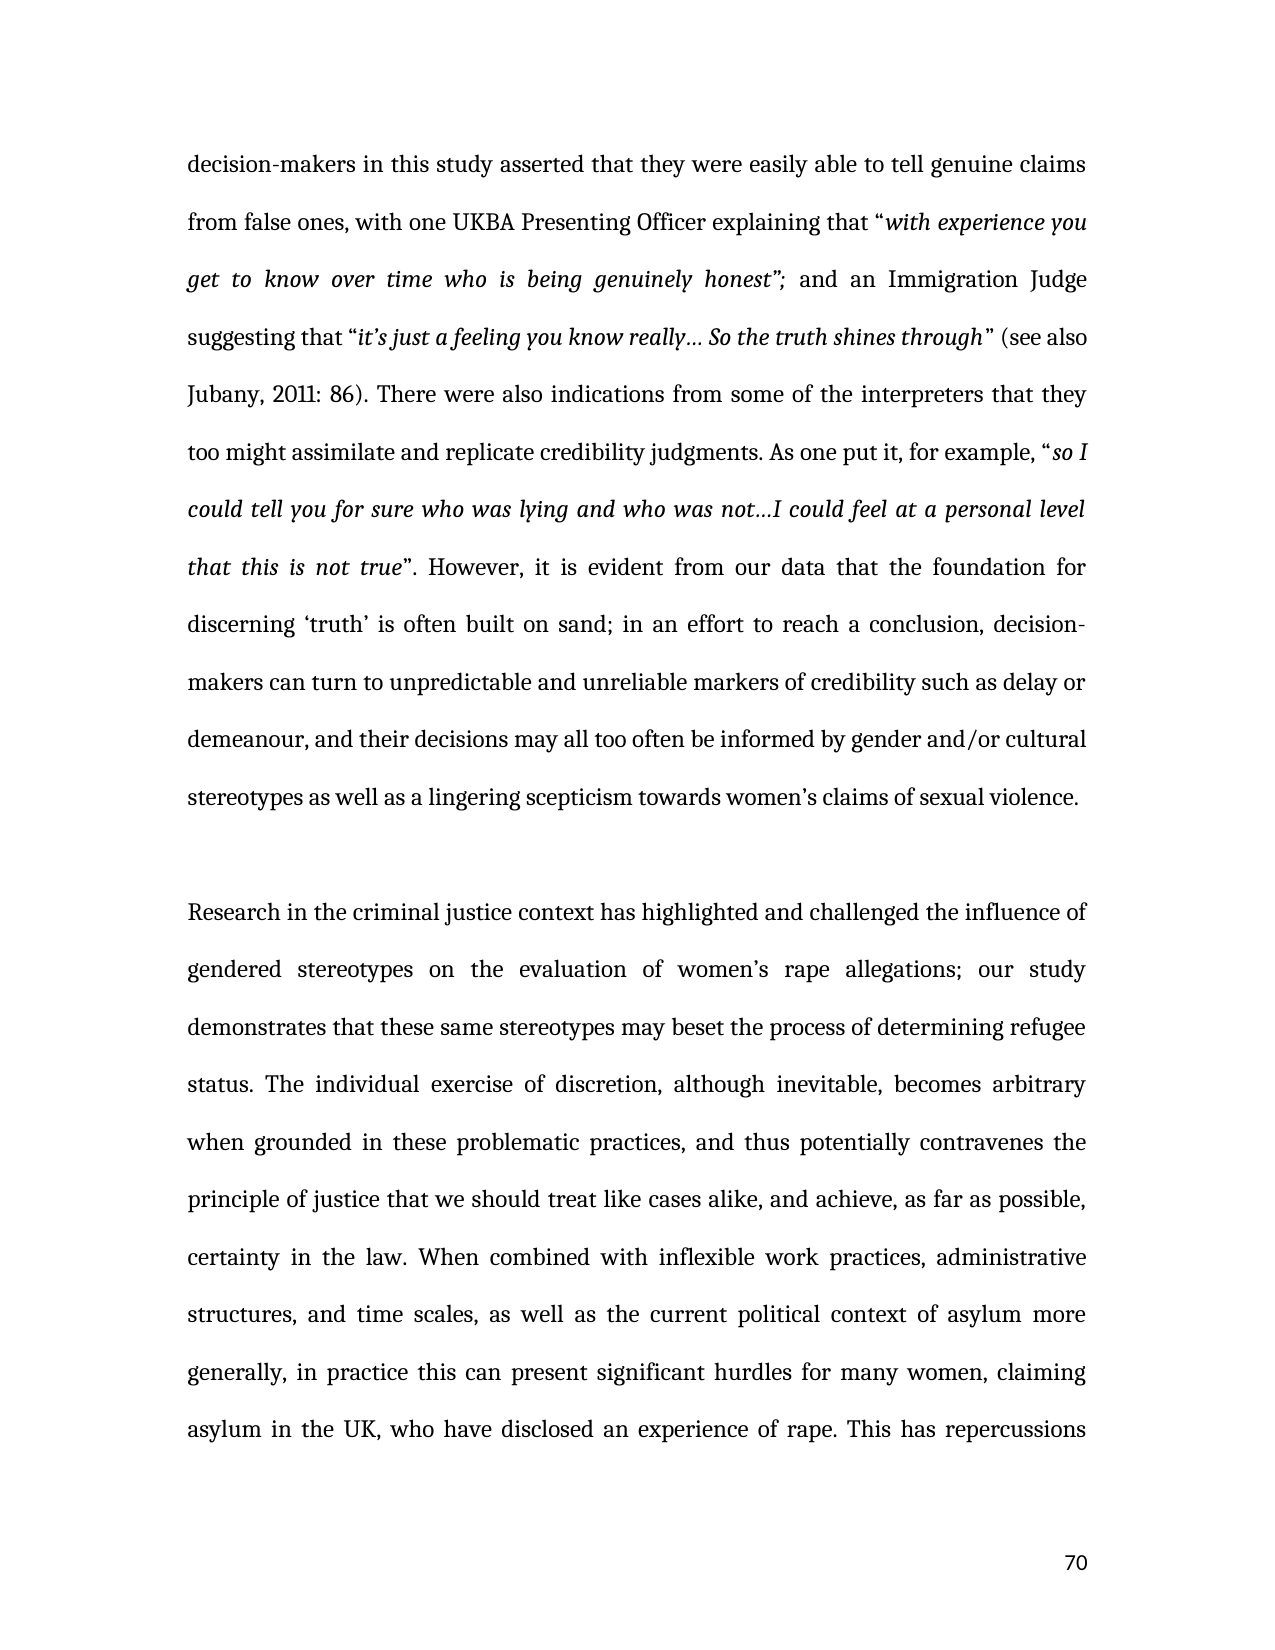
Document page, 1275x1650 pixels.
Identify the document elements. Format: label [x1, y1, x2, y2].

text [187, 897, 1087, 1444]
text [187, 150, 1087, 811]
